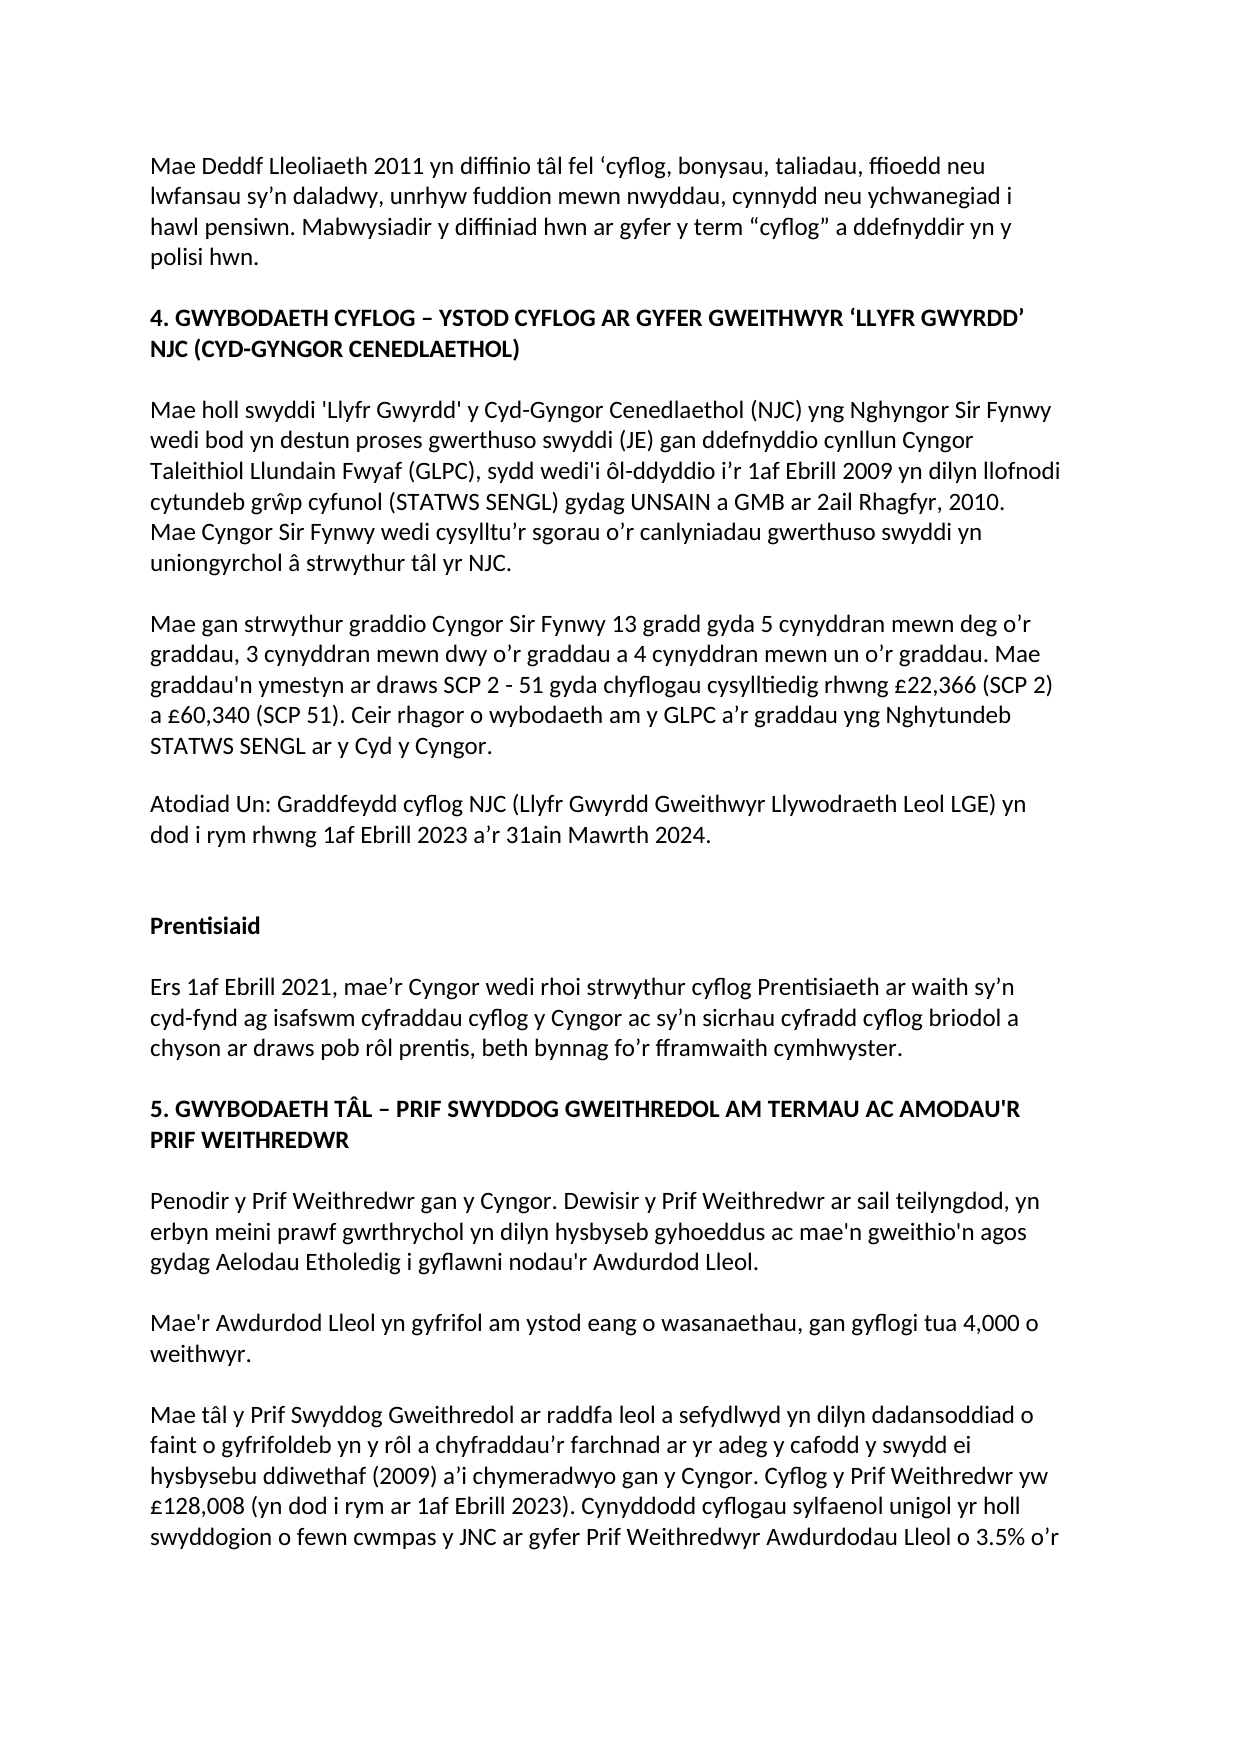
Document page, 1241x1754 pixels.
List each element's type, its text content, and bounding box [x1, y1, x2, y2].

text Mae gan strwythur graddio Cyngor Sir Fynwy 13 gradd gyda 5 cynyddran mewn deg o’r graddau, 3 cynyddran mewn dwy o’r graddau a 4 cynyddran mewn un o’r graddau. Mae graddau'n ymestyn ar draws SCP 2 - 51 gyda chyflogau cysylltiedig rhwng £22,366 (SCP 2) a £60,340 (SCP 51). Ceir rhagor o wybodaeth am y GLPC a’r graddau yng Nghytundeb STATWS SENGL ar y Cyd y Cyngor. [150, 608, 1063, 760]
text Mae Deddf Lleoliaeth 2011 yn diffinio tâl fel ‘cyflog, bonysau, taliadau, ffioedd neu lwfansau sy’n daladwy, unrhyw fuddion mewn nwyddau, cynnydd neu ychwanegiad i hawl pensiwn. Mabwysiadir y diffiniad hwn ar gyfer y term “cyflog” a ddefnyddir yn y polisi hwn. [150, 150, 1063, 272]
text Mae Cyngor Sir Fynwy wedi cysylltu’r sgorau o’r canlyniadau gwerthuso swyddi yn uniongyrchol â strwythur tâl yr NJC. [150, 516, 1063, 577]
text Penodir y Prif Weithredwr gan y Cyngor. Dewisir y Prif Weithredwr ar sail teilyngdod, yn erbyn meini prawf gwrthrychol yn dilyn hysbyseb gyhoeddus ac mae'n gweithio'n agos gydag Aelodau Etholedig i gyflawni nodau'r Awdurdod Lleol. [150, 1185, 1063, 1277]
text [150, 1399, 1063, 1551]
text 5. GWYBODAETH TÂL – PRIF SWYDDOG GWEITHREDOL AM TERMAU AC AMODAU'R PRIF WEITHREDWR [150, 1094, 1063, 1155]
text Mae holl swyddi 'Llyfr Gwyrdd' y Cyd-Gyngor Cenedlaethol (NJC) yng Nghyngor Sir Fynwy wedi bod yn destun proses gwerthuso swyddi (JE) gan ddefnyddio cynllun Cyngor Taleithiol Llundain Fwyaf (GLPC), sydd wedi'i ôl-ddyddio i’r 1af Ebrill 2009 yn dilyn llofnodi cytundeb grŵp cyfunol (STATWS SENGL) gydag UNSAIN a GMB ar 2ail Rhagfyr, 2010. [150, 394, 1063, 516]
text Mae'r Awdurdod Lleol yn gyfrifol am ystod eang o wasanaethau, gan gyflogi tua 4,000 o weithwyr. [150, 1307, 1063, 1368]
text 4. GWYBODAETH CYFLOG – YSTOD CYFLOG AR GYFER GWEITHWYR ‘LLYFR GWYRDD’ NJC (CYD-GYNGOR CENEDLAETHOL) [150, 303, 1063, 364]
text Prentisiaid [150, 911, 1063, 941]
text Atodiad Un: Graddfeydd cyflog NJC (Llyfr Gwyrdd Gweithwyr Llywodraeth Leol LGE) yn dod i rym rhwng 1af Ebrill 2023 a’r 31ain Mawrth 2024. [150, 788, 1063, 849]
text Ers 1af Ebrill 2021, mae’r Cyngor wedi rhoi strwythur cyflog Prentisiaeth ar waith sy’n cyd-fynd ag isafswm cyfraddau cyflog y Cyngor ac sy’n sicrhau cyfradd cyflog briodol a chyson ar draws pob rôl prentis, beth bynnag fo’r fframwaith cymhwyster. [150, 972, 1063, 1063]
